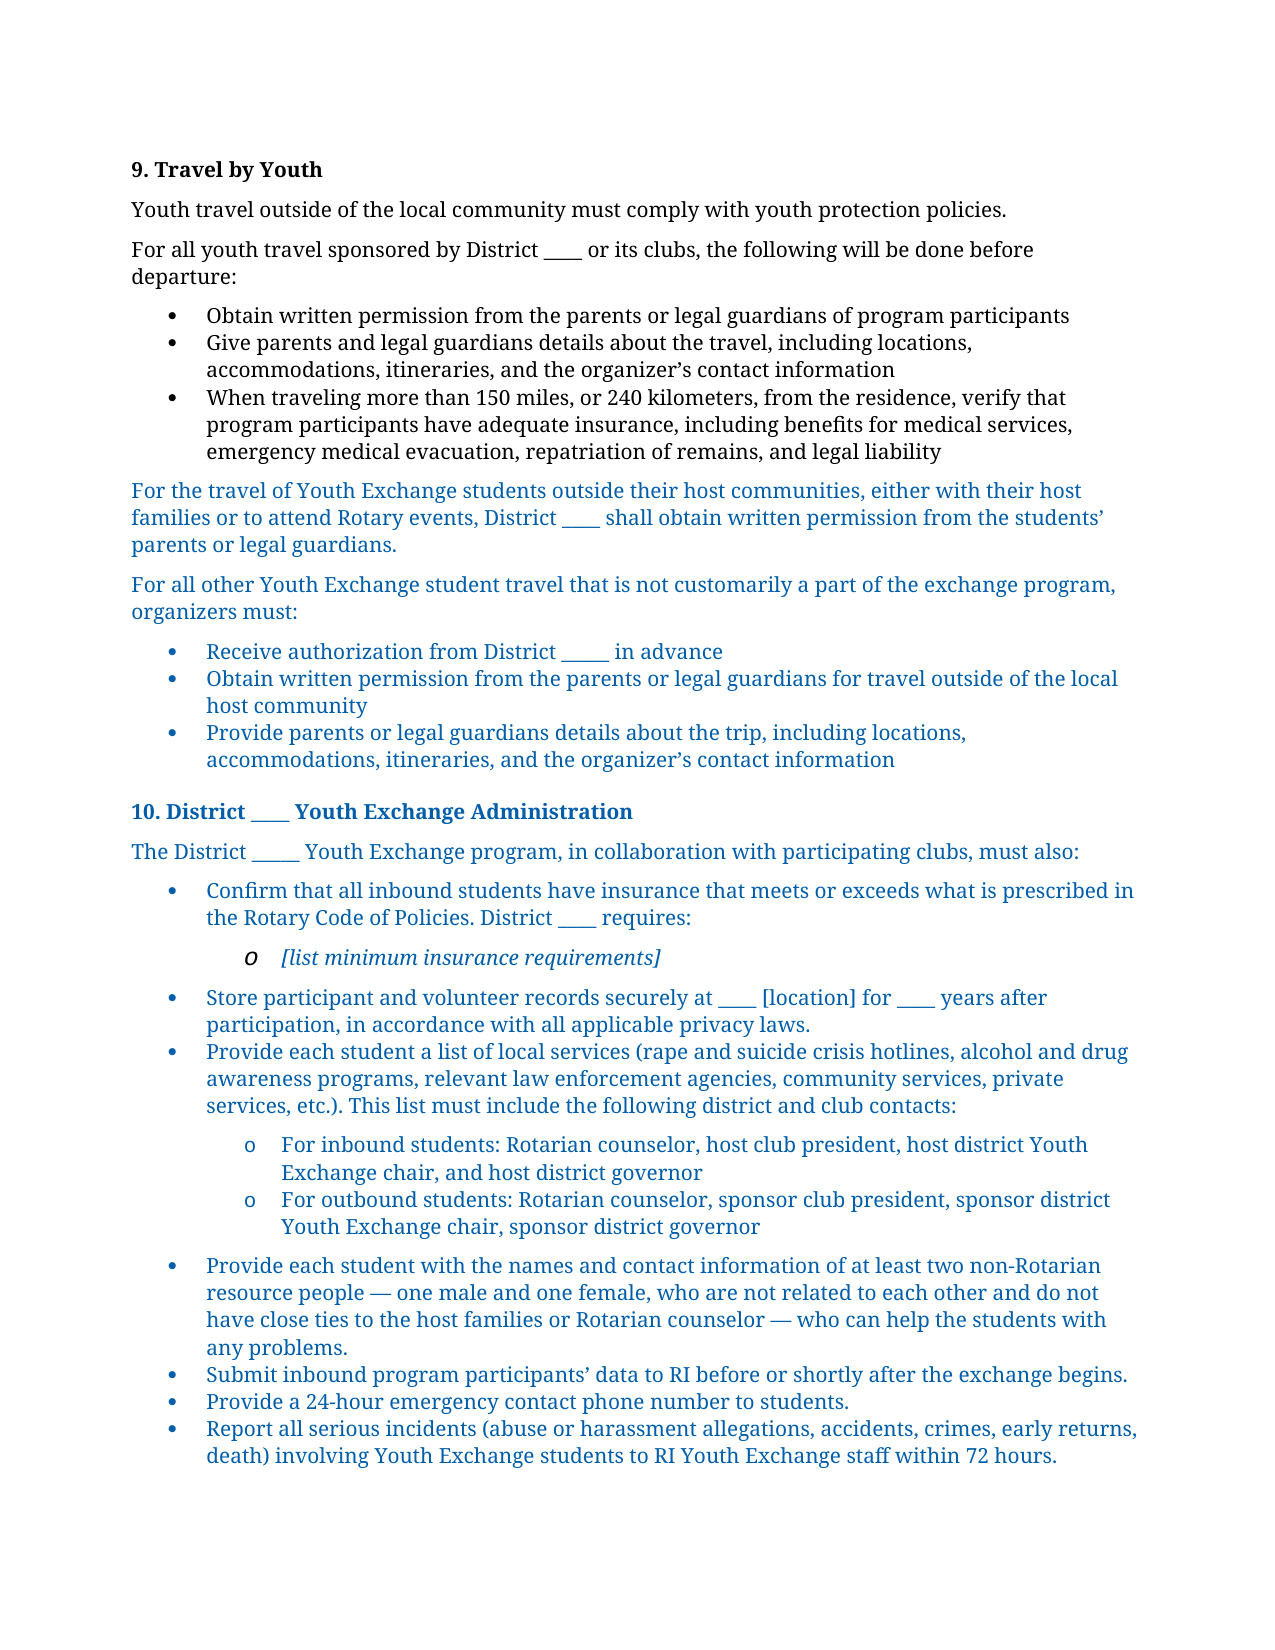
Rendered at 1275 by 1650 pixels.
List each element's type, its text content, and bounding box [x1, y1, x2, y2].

text For outbound students: Rotarian counselor, sponsor club president, sponsor district Youth Exchange chair, sponsor district governor [244, 1185, 1144, 1239]
text The District _____ Youth Exchange program, in collaboration with participating clubs, must also: [131, 837, 1144, 864]
text For the travel of Youth Exchange students outside their host communities, either with their host families or to attend Rotary events, District ____ shall obtain written permission from the students’ parents or legal guardians. [131, 477, 1144, 558]
text Report all serious incidents (abuse or harassment allegations, accidents, crimes, early returns, death) involving Youth Exchange students to RI Youth Exchange staff within 72 hours. [169, 1414, 1144, 1469]
text Provide each student a list of local services (rape and suicide crisis hotlines, alcohol and drug awareness programs, relevant law enforcement agencies, community services, private services, etc.). This list must include the following district and club contacts: [169, 1037, 1144, 1119]
text Submit inbound program participants’ data to RI before or shortly after the exchange begins. [169, 1360, 1144, 1387]
text Give parents and legal guardians details about the travel, including locations, accommodations, itineraries, and the organizer’s contact information [169, 329, 1144, 383]
text For inbound students: Rotarian counselor, host club president, host district Youth Exchange chair, and host district governor [244, 1131, 1144, 1185]
text Provide a 24-hour emergency contact phone number to students. [169, 1387, 1144, 1414]
text [list minimum insurance requirements] [244, 944, 1144, 971]
text Confirm that all inbound students have insurance that meets or exceeds what is prescribed in the Rotary Code of Policies. District ____ requires: [169, 877, 1144, 931]
text Receive authorization from District _____ in advance [169, 637, 1144, 664]
text Provide each student with the names and contact information of at least two non-Rotarian resource people — one male and one female, who are not related to each other and do not have close ties to the host families or Rotarian counselor — who can help the students with any problems. [169, 1252, 1144, 1360]
text Youth travel outside of the local community must comply with youth protection policies. [131, 196, 1144, 223]
text Obtain written permission from the parents or legal guardians for travel outside of the local host community [169, 664, 1144, 719]
text Store participant and volunteer records securely at ____ [location] for ____ years after participation, in accordance with all applicable privacy laws. [169, 983, 1144, 1037]
text 10. District ____ Youth Exchange Administration [131, 798, 1144, 825]
text For all other Youth Exchange student travel that is not customarily a part of the exchange program, organizers must: [131, 571, 1144, 625]
text When traveling more than 150 miles, or 240 kilometers, from the residence, verify that program participants have adequate insurance, including benefits for medical services, emergency medical evacuation, repatriation of remains, and legal liability [169, 383, 1144, 464]
text Provide parents or legal guardians details about the trip, including locations, accommodations, itineraries, and the organizer’s contact information [169, 719, 1144, 773]
text Obtain written permission from the parents or legal guardians of program participants [169, 302, 1144, 329]
text 9. Travel by Youth [131, 156, 1144, 183]
text For all youth travel sponsored by District ____ or its clubs, the following will be done before departure: [131, 235, 1144, 289]
